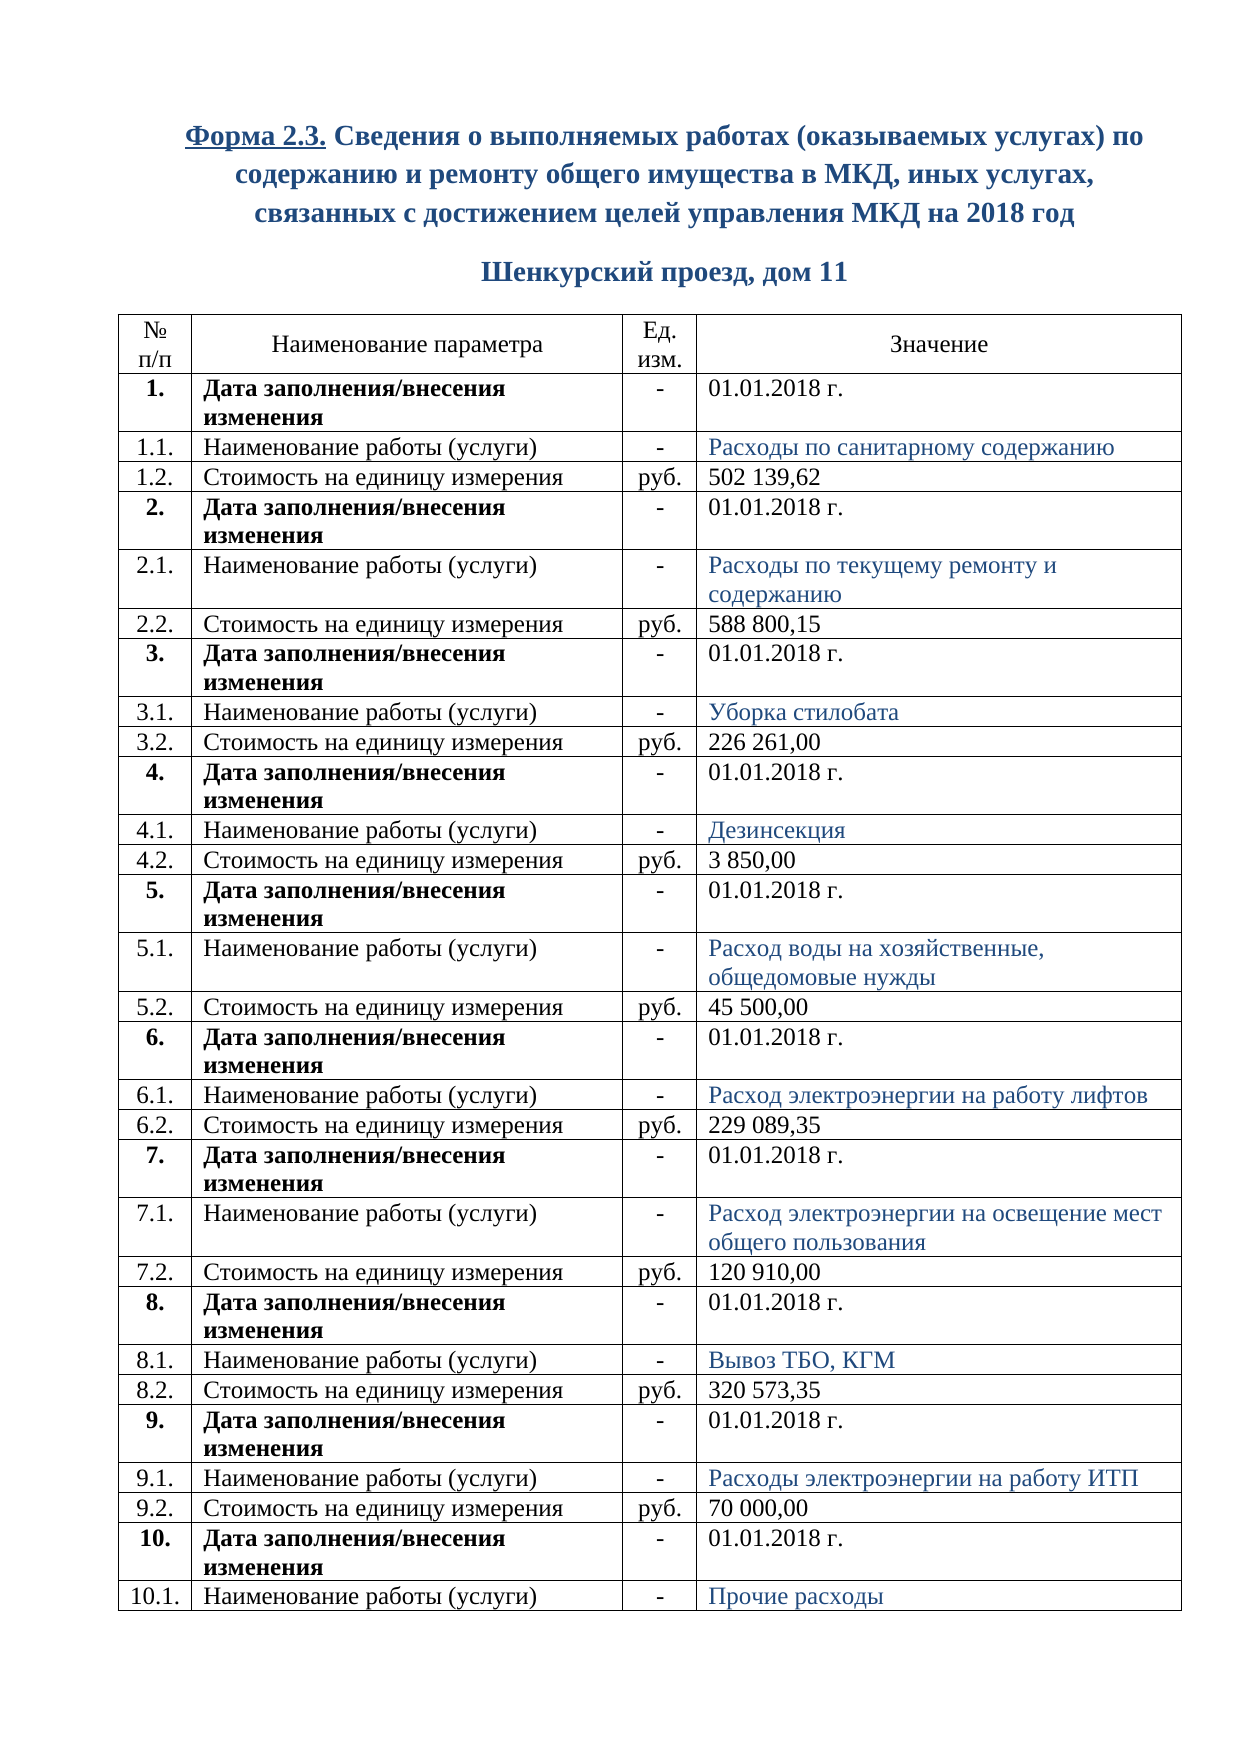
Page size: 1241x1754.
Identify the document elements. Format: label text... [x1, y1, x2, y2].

table_cell 5.2. [119, 992, 191, 1021]
table_cell Наименование работы (услуги) [192, 815, 622, 844]
table_cell Расход электроэнергии на освещение мест общего пользования [697, 1198, 1181, 1256]
table_cell Дата заполнения/внесения изменения [192, 1523, 622, 1580]
table_cell 1. [119, 374, 191, 431]
table_header Наименование параметра [192, 315, 622, 372]
table_cell 6.1. [119, 1080, 191, 1109]
table_cell 10. [119, 1523, 191, 1580]
table_cell Дезинсекция [697, 815, 1181, 844]
table_cell 01.01.2018 г. [697, 875, 1181, 932]
table_cell Дата заполнения/внесения изменения [192, 1405, 622, 1462]
table_cell Прочие расходы [697, 1581, 1181, 1610]
table_cell Наименование работы (услуги) [192, 1198, 622, 1256]
table_cell 502 139,62 [697, 462, 1181, 491]
table_cell Стоимость на единицу измерения [192, 609, 622, 637]
table_cell 120 910,00 [697, 1257, 1181, 1286]
table_cell - [623, 374, 696, 431]
table_cell руб. [623, 1257, 696, 1286]
table_cell - [623, 1198, 696, 1256]
table_cell - [623, 550, 696, 608]
table_cell руб. [623, 462, 696, 491]
table_cell 7.2. [119, 1257, 191, 1286]
table_cell Дата заполнения/внесения изменения [192, 757, 622, 814]
table_cell Дата заполнения/внесения изменения [192, 639, 622, 696]
text Форма 2.3. Сведения о выполняемых работах (оказываемых услугах) по содержанию и ремонту общего имущества в МКД, иных услугах, связанных с достижением целей управления МКД на 2018 год [177, 118, 1152, 229]
table_cell 8.1. [119, 1345, 191, 1374]
table_header № п/п [119, 315, 191, 372]
table_cell - [623, 1345, 696, 1374]
table_cell Наименование работы (услуги) [192, 933, 622, 991]
table_cell Дата заполнения/внесения изменения [192, 1140, 622, 1197]
table_cell 01.01.2018 г. [697, 1287, 1181, 1344]
table_cell 9.2. [119, 1493, 191, 1522]
table_cell Стоимость на единицу измерения [192, 1257, 622, 1286]
table_cell Вывоз ТБО, КГМ [697, 1345, 1181, 1374]
table_cell - [623, 492, 696, 549]
table_cell - [623, 1080, 696, 1109]
table_cell 9.1. [119, 1463, 191, 1492]
table_cell Стоимость на единицу измерения [192, 845, 622, 874]
table_cell 4.1. [119, 815, 191, 844]
table_cell 01.01.2018 г. [697, 374, 1181, 431]
table_cell - [623, 432, 696, 461]
table_cell Наименование работы (услуги) [192, 1463, 622, 1492]
table_cell 01.01.2018 г. [697, 1022, 1181, 1079]
table_cell - [623, 875, 696, 932]
table_cell Дата заполнения/внесения изменения [192, 875, 622, 932]
table_cell 01.01.2018 г. [697, 492, 1181, 549]
table_cell - [623, 1140, 696, 1197]
table_cell 4. [119, 757, 191, 814]
table_cell - [623, 697, 696, 726]
table_cell руб. [623, 992, 696, 1021]
table_cell - [623, 1287, 696, 1344]
table_cell Стоимость на единицу измерения [192, 727, 622, 756]
table_cell 8.2. [119, 1375, 191, 1404]
table_cell Стоимость на единицу измерения [192, 1493, 622, 1522]
table_cell Дата заполнения/внесения изменения [192, 492, 622, 549]
table_cell руб. [623, 1375, 696, 1404]
table_cell Расходы по текущему ремонту и содержанию [697, 550, 1181, 608]
table_cell - [623, 639, 696, 696]
table_cell 5. [119, 875, 191, 932]
text Шенкурский проезд, дом 11 [177, 254, 1152, 288]
table_cell руб. [623, 1493, 696, 1522]
table_cell 9. [119, 1405, 191, 1462]
table_cell 3 850,00 [697, 845, 1181, 874]
table_cell Наименование работы (услуги) [192, 550, 622, 608]
table_cell 2. [119, 492, 191, 549]
table_cell 3.1. [119, 697, 191, 726]
table_cell 4.2. [119, 845, 191, 874]
table_header Ед. изм. [623, 315, 696, 372]
table_cell Наименование работы (услуги) [192, 697, 622, 726]
table_cell 226 261,00 [697, 727, 1181, 756]
table_cell руб. [623, 609, 696, 637]
table_cell 588 800,15 [697, 609, 1181, 637]
table_cell 2.1. [119, 550, 191, 608]
table_cell 2.2. [119, 609, 191, 637]
table_cell 10.1. [119, 1581, 191, 1610]
table_cell руб. [623, 1110, 696, 1139]
table_cell 01.01.2018 г. [697, 1405, 1181, 1462]
table_cell 3.2. [119, 727, 191, 756]
table_cell 7. [119, 1140, 191, 1197]
table_cell 3. [119, 639, 191, 696]
table_cell - [623, 1022, 696, 1079]
table_cell - [623, 1463, 696, 1492]
table_cell 45 500,00 [697, 992, 1181, 1021]
table_cell Дата заполнения/внесения изменения [192, 1022, 622, 1079]
table_cell - [623, 933, 696, 991]
table_cell Наименование работы (услуги) [192, 1581, 622, 1610]
table_cell Дата заполнения/внесения изменения [192, 1287, 622, 1344]
table_cell 7.1. [119, 1198, 191, 1256]
table_cell Расход воды на хозяйственные, общедомовые нужды [697, 933, 1181, 991]
table_cell 70 000,00 [697, 1493, 1181, 1522]
table_cell - [623, 757, 696, 814]
table_cell - [623, 1581, 696, 1610]
table_cell 229 089,35 [697, 1110, 1181, 1139]
table_cell руб. [623, 727, 696, 756]
table_cell 01.01.2018 г. [697, 1523, 1181, 1580]
table_cell Дата заполнения/внесения изменения [192, 374, 622, 431]
table_cell - [623, 1405, 696, 1462]
table_cell 01.01.2018 г. [697, 639, 1181, 696]
table_cell - [623, 815, 696, 844]
table_cell Расходы электроэнергии на работу ИТП [697, 1463, 1181, 1492]
table_cell 320 573,35 [697, 1375, 1181, 1404]
table_cell 01.01.2018 г. [697, 757, 1181, 814]
table_cell - [623, 1523, 696, 1580]
table_cell Стоимость на единицу измерения [192, 462, 622, 491]
table_cell 01.01.2018 г. [697, 1140, 1181, 1197]
table_cell Расход электроэнергии на работу лифтов [697, 1080, 1181, 1109]
table_cell 1.1. [119, 432, 191, 461]
table_cell Стоимость на единицу измерения [192, 992, 622, 1021]
table_cell Наименование работы (услуги) [192, 1345, 622, 1374]
table_cell Наименование работы (услуги) [192, 432, 622, 461]
table_header Значение [697, 315, 1181, 372]
table_cell Расходы по санитарному содержанию [697, 432, 1181, 461]
table_cell 5.1. [119, 933, 191, 991]
table_cell 1.2. [119, 462, 191, 491]
table_cell руб. [623, 845, 696, 874]
table_cell 8. [119, 1287, 191, 1344]
table_cell 6.2. [119, 1110, 191, 1139]
table_cell Стоимость на единицу измерения [192, 1375, 622, 1404]
table_cell Наименование работы (услуги) [192, 1080, 622, 1109]
table_cell 6. [119, 1022, 191, 1079]
table_cell Стоимость на единицу измерения [192, 1110, 622, 1139]
table_cell Уборка стилобата [697, 697, 1181, 726]
